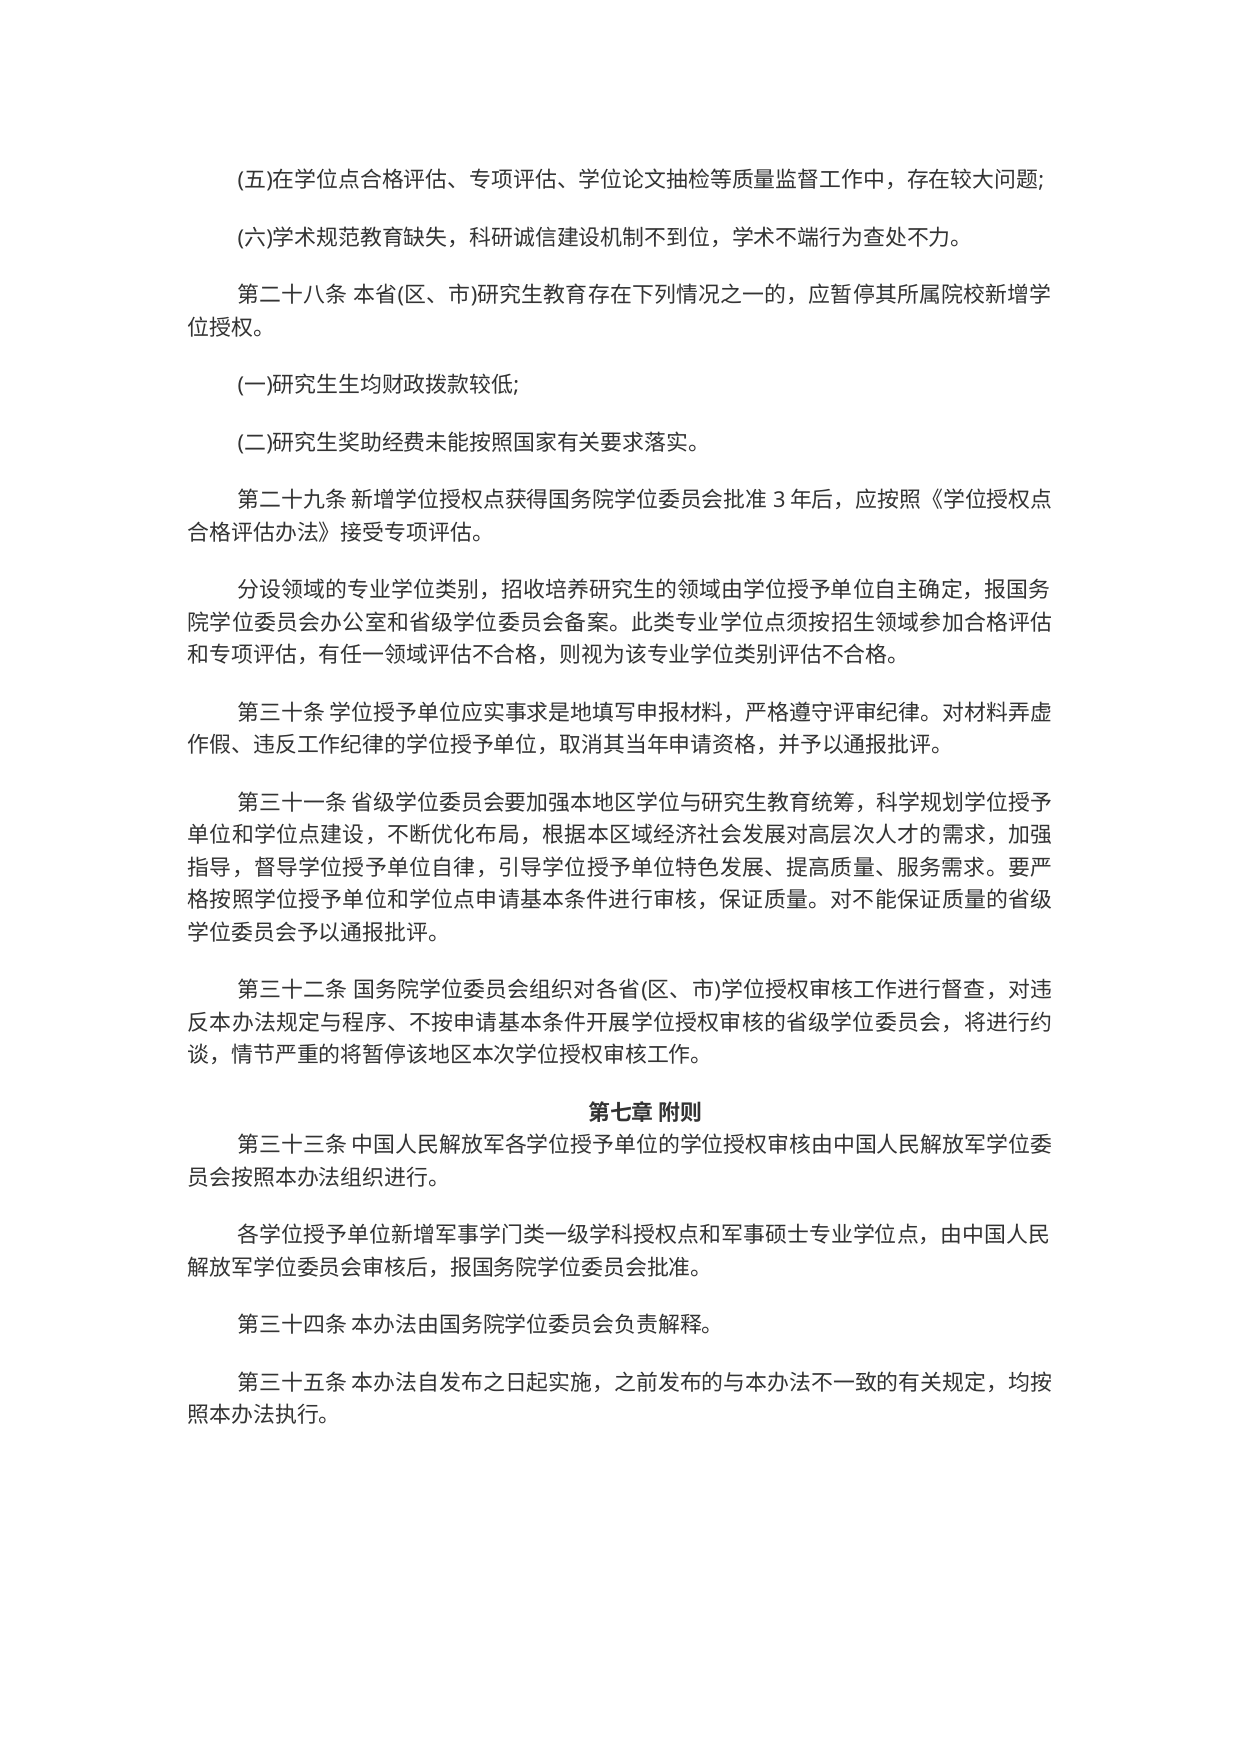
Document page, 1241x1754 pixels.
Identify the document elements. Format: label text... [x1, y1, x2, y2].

text 第二十八条 本省(区、市)研究生教育存在下列情况之一的，应暂停其所属院校新增学位授权。 [187, 277, 1053, 342]
text 各学位授予单位新增军事学门类一级学科授权点和军事硕士专业学位点，由中国人民解放军学位委员会审核后，报国务院学位委员会批准。 [187, 1217, 1053, 1282]
text 第二十九条 新增学位授权点获得国务院学位委员会批准3年后，应按照《学位授权点合格评估办法》接受专项评估。 [187, 482, 1053, 547]
text 分设领域的专业学位类别，招收培养研究生的领域由学位授予单位自主确定，报国务院学位委员会办公室和省级学位委员会备案。此类专业学位点须按招生领域参加合格评估和专项评估，有任一领域评估不合格，则视为该专业学位类别评估不合格。 [187, 572, 1053, 669]
text 第三十三条 中国人民解放军各学位授予单位的学位授权审核由中国人民解放军学位委员会按照本办法组织进行。 [187, 1127, 1053, 1192]
text 第三十一条 省级学位委员会要加强本地区学位与研究生教育统筹，科学规划学位授予单位和学位点建设，不断优化布局，根据本区域经济社会发展对高层次人才的需求，加强指导，督导学位授予单位自律，引导学位授予单位特色发展、提高质量、服务需求。要严格按照学位授予单位和学位点申请基本条件进行审核，保证质量。对不能保证质量的省级学位委员会予以通报批评。 [187, 784, 1053, 947]
text (一)研究生生均财政拨款较低; [187, 367, 1053, 399]
text (五)在学位点合格评估、专项评估、学位论文抽检等质量监督工作中，存在较大问题; [187, 162, 1053, 194]
text 第三十二条 国务院学位委员会组织对各省(区、市)学位授权审核工作进行督查，对违反本办法规定与程序、不按申请基本条件开展学位授权审核的省级学位委员会，将进行约谈，情节严重的将暂停该地区本次学位授权审核工作。 [187, 972, 1053, 1069]
text 第七章 附则 [187, 1094, 1053, 1127]
text 第三十条 学位授予单位应实事求是地填写申报材料，严格遵守评审纪律。对材料弄虚作假、违反工作纪律的学位授予单位，取消其当年申请资格，并予以通报批评。 [187, 694, 1053, 759]
text (六)学术规范教育缺失，科研诚信建设机制不到位，学术不端行为查处不力。 [187, 219, 1053, 252]
text (二)研究生奖助经费未能按照国家有关要求落实。 [187, 424, 1053, 457]
text 第三十五条 本办法自发布之日起实施，之前发布的与本办法不一致的有关规定，均按照本办法执行。 [187, 1364, 1053, 1429]
text 第三十四条 本办法由国务院学位委员会负责解释。 [187, 1307, 1053, 1339]
